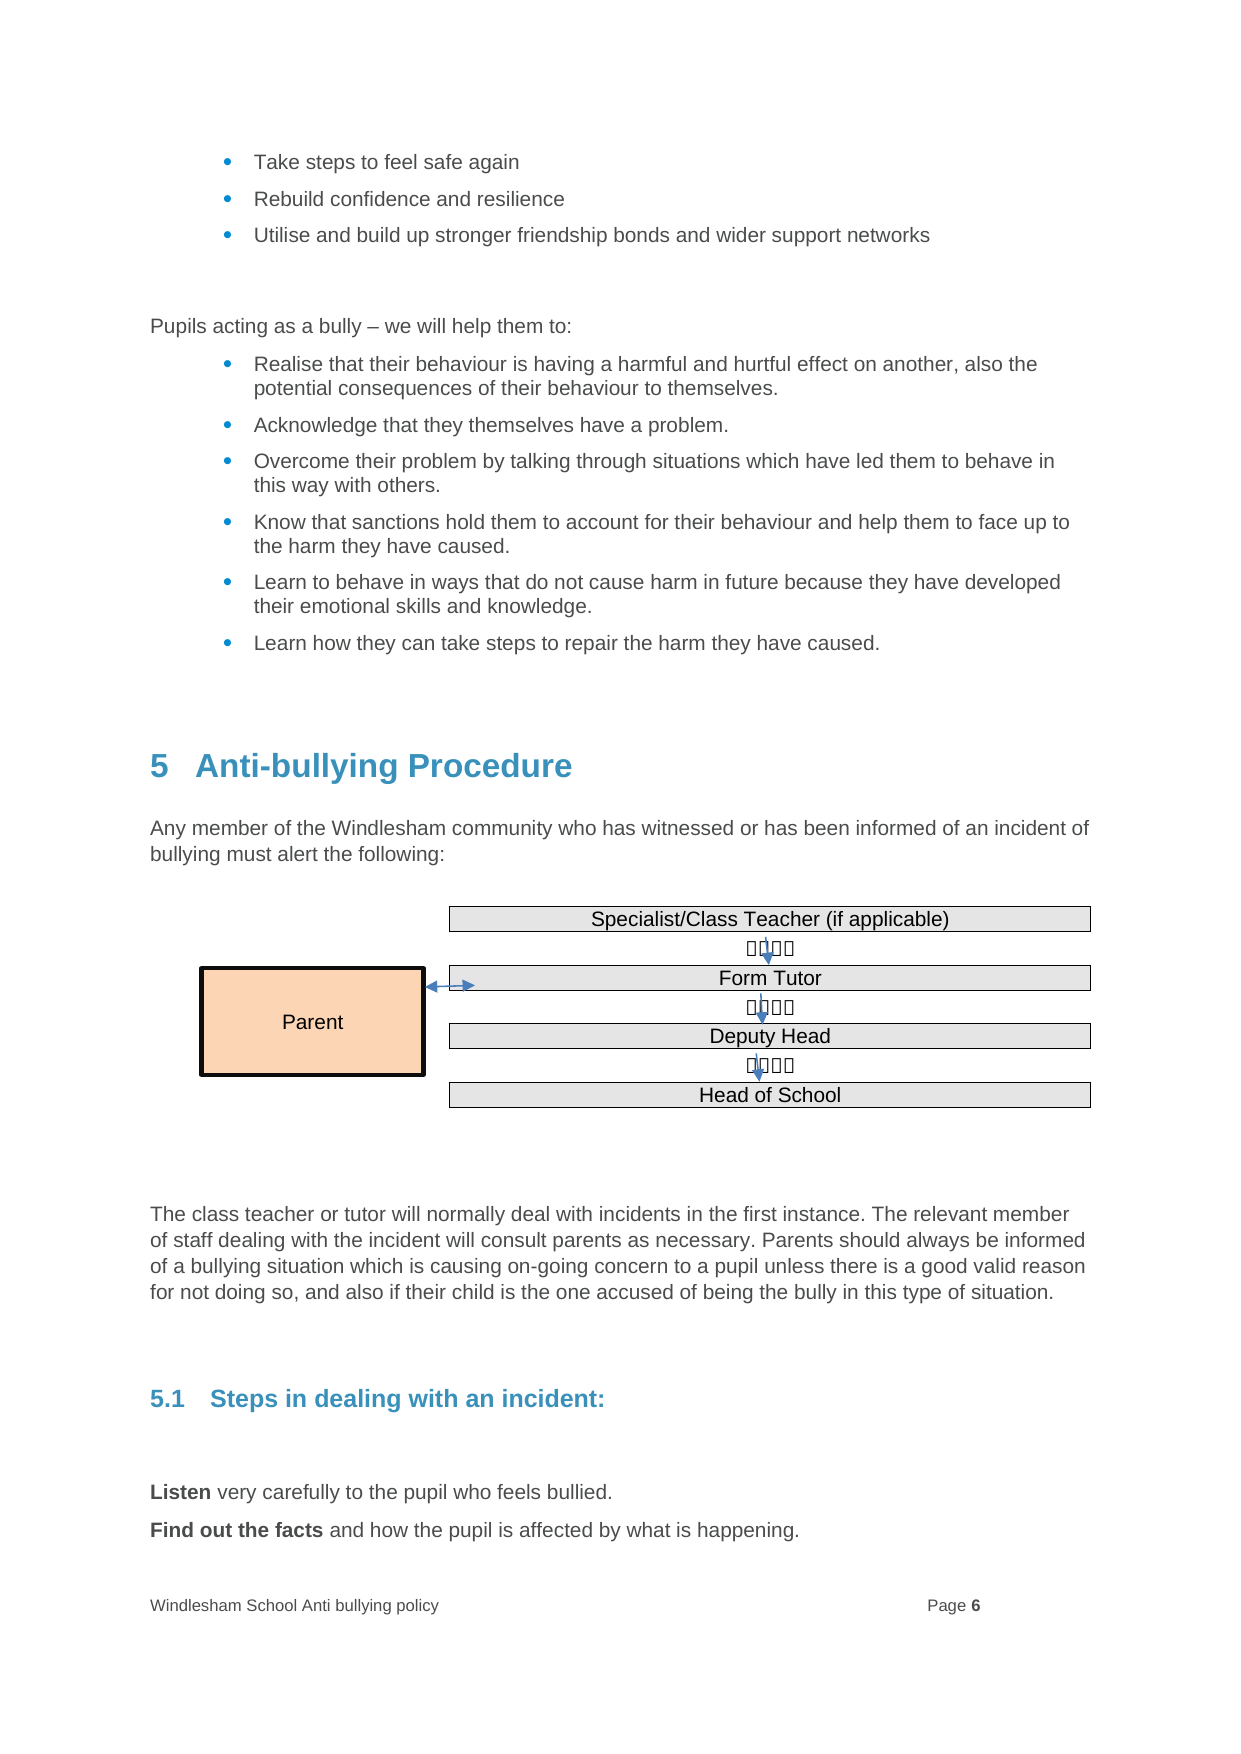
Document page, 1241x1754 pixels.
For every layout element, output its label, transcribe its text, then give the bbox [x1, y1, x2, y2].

text Acknowledge that they themselves have a problem. [224, 412, 1090, 437]
text Realise that their behaviour is having a harmful and hurtful effect on another, also the potential consequences of their behaviour to themselves. [224, 352, 1090, 400]
text Know that sanctions hold them to account for their behaviour and help them to face up to the harm they have caused. [224, 509, 1090, 558]
text Overcome their problem by talking through situations which have led them to behave in this way with others. [224, 449, 1090, 497]
text Head of School [450, 1083, 1090, 1107]
text Specialist/Class Teacher (if applicable) [450, 907, 1090, 931]
text  [450, 934, 1090, 963]
text Rebuild confidence and resilience [224, 187, 1090, 211]
text Pupils acting as a bully – we will help them to: [150, 314, 1090, 338]
text Learn how they can take steps to repair the harm they have caused. [224, 631, 1090, 655]
text Any member of the Windlesham community who has witnessed or has been informed of an incident of bullying must alert the following: [150, 816, 1090, 866]
text Take steps to feel safe again [224, 150, 1090, 174]
text Deputy Head [450, 1024, 1090, 1048]
text Form Tutor [450, 966, 1090, 990]
text Utilise and build up stronger friendship bonds and wider support networks [224, 223, 1090, 247]
text The class teacher or tutor will normally deal with incidents in the first instance. The relevant member of staff dealing with the incident will consult parents as necessary. Parents should always be informed of a bullying situation which is causing on-going concern to a pupil unless there is a good valid reason for not doing so, and also if their child is the one accused of being the bully in this type of situation. [150, 1202, 1090, 1303]
subtitle Steps in dealing with an incident: [150, 1384, 1090, 1413]
subtitle Anti-bullying Procedure [150, 746, 1090, 784]
text  [450, 993, 760, 1021]
text Listen very carefully to the pupil who feels bullied. [150, 1479, 1090, 1503]
text Learn to behave in ways that do not cause harm in future because they have developed their emotional skills and knowledge. [224, 570, 1090, 618]
text  [762, 993, 1090, 1021]
text  [450, 1051, 1090, 1080]
text Find out the facts and how the pupil is affected by what is happening. [150, 1518, 1090, 1542]
